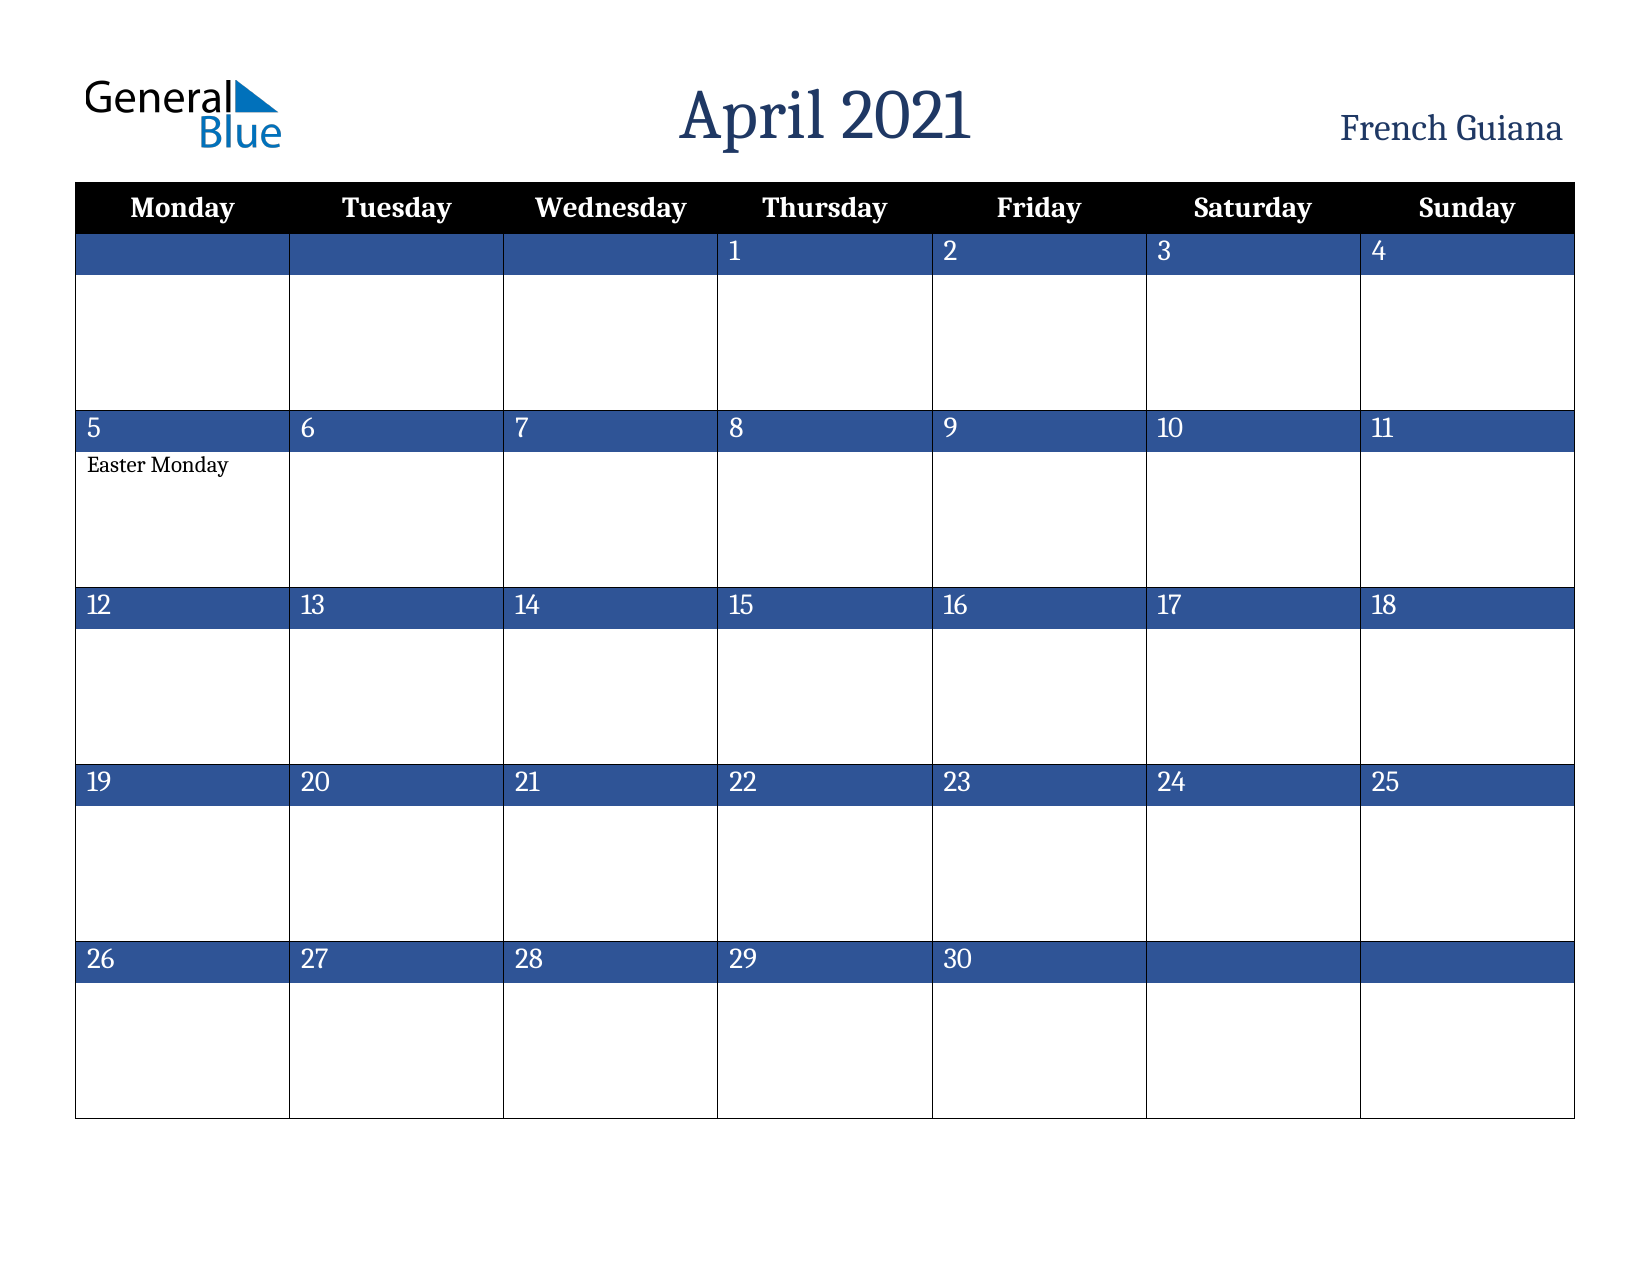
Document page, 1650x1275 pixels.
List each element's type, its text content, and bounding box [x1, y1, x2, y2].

table_cell [1147, 452, 1360, 587]
table_cell [290, 452, 503, 587]
table_cell 2 [933, 234, 1146, 275]
table_cell 10 [1147, 411, 1360, 452]
table_cell Monday [76, 183, 289, 233]
table_cell [504, 275, 717, 410]
table_cell 9 [933, 411, 1146, 452]
table_cell 18 [1361, 588, 1574, 629]
table_cell [718, 806, 932, 941]
table_cell [1147, 275, 1360, 410]
table_cell [290, 983, 503, 1118]
table_cell 1 [718, 234, 932, 275]
table_cell 30 [933, 942, 1146, 983]
table_cell 27 [290, 942, 503, 983]
table_cell [504, 983, 717, 1118]
table_cell 29 [718, 942, 932, 983]
table_cell 26 [76, 942, 289, 983]
table_cell [504, 234, 717, 275]
table_cell [933, 275, 1146, 410]
table_header French Guiana [1146, 75, 1574, 182]
table_cell [290, 234, 503, 275]
table_cell Wednesday [504, 183, 717, 233]
table_cell [1361, 806, 1574, 941]
table_cell 13 [290, 588, 503, 629]
table_cell 4 [1361, 234, 1574, 275]
table_cell 17 [1147, 588, 1360, 629]
table_cell 11 [1361, 411, 1574, 452]
table_cell [1361, 275, 1574, 410]
table_cell 16 [933, 588, 1146, 629]
table_cell [290, 629, 503, 764]
table_cell 7 [504, 411, 717, 452]
table_cell 5 [76, 411, 289, 452]
table_cell [1147, 806, 1360, 941]
table_cell 8 [718, 411, 932, 452]
table_cell 14 [504, 588, 717, 629]
table_cell [1147, 629, 1360, 764]
table_cell [504, 806, 717, 941]
table_cell [290, 275, 503, 410]
table_cell [933, 983, 1146, 1118]
table_cell [718, 983, 932, 1118]
table_cell 15 [718, 588, 932, 629]
table_cell 3 [1147, 234, 1360, 275]
table_header [76, 75, 503, 182]
table_cell 21 [504, 765, 717, 806]
table_cell [1361, 983, 1574, 1118]
table_cell Saturday [1147, 183, 1360, 233]
table_cell 22 [718, 765, 932, 806]
table_cell [933, 806, 1146, 941]
table_header April 2021 [504, 75, 1146, 182]
table_cell [718, 629, 932, 764]
table_cell [718, 275, 932, 410]
table_cell Friday [933, 183, 1146, 233]
table_cell [76, 983, 289, 1118]
table_cell Easter Monday [76, 452, 289, 587]
table_cell [933, 629, 1146, 764]
table_cell 6 [290, 411, 503, 452]
table_cell [1147, 942, 1360, 983]
table_cell 19 [76, 765, 289, 806]
picture [86, 80, 281, 148]
table_cell [718, 452, 932, 587]
table_cell [1361, 942, 1574, 983]
table_cell 28 [504, 942, 717, 983]
table_cell Thursday [718, 183, 932, 233]
table_cell [1361, 452, 1574, 587]
table_cell [290, 806, 503, 941]
table_cell 23 [933, 765, 1146, 806]
table_cell 25 [1361, 765, 1574, 806]
table_cell Sunday [1361, 183, 1574, 233]
table_cell 20 [290, 765, 503, 806]
table_cell [933, 452, 1146, 587]
table_cell [504, 629, 717, 764]
table_cell [76, 234, 289, 275]
table_cell Tuesday [290, 183, 503, 233]
table_cell [504, 452, 717, 587]
table_cell [76, 806, 289, 941]
table_cell 24 [1147, 765, 1360, 806]
table_cell 12 [76, 588, 289, 629]
table_cell [76, 629, 289, 764]
table_cell [1361, 629, 1574, 764]
table_cell [76, 275, 289, 410]
table_cell [1147, 983, 1360, 1118]
